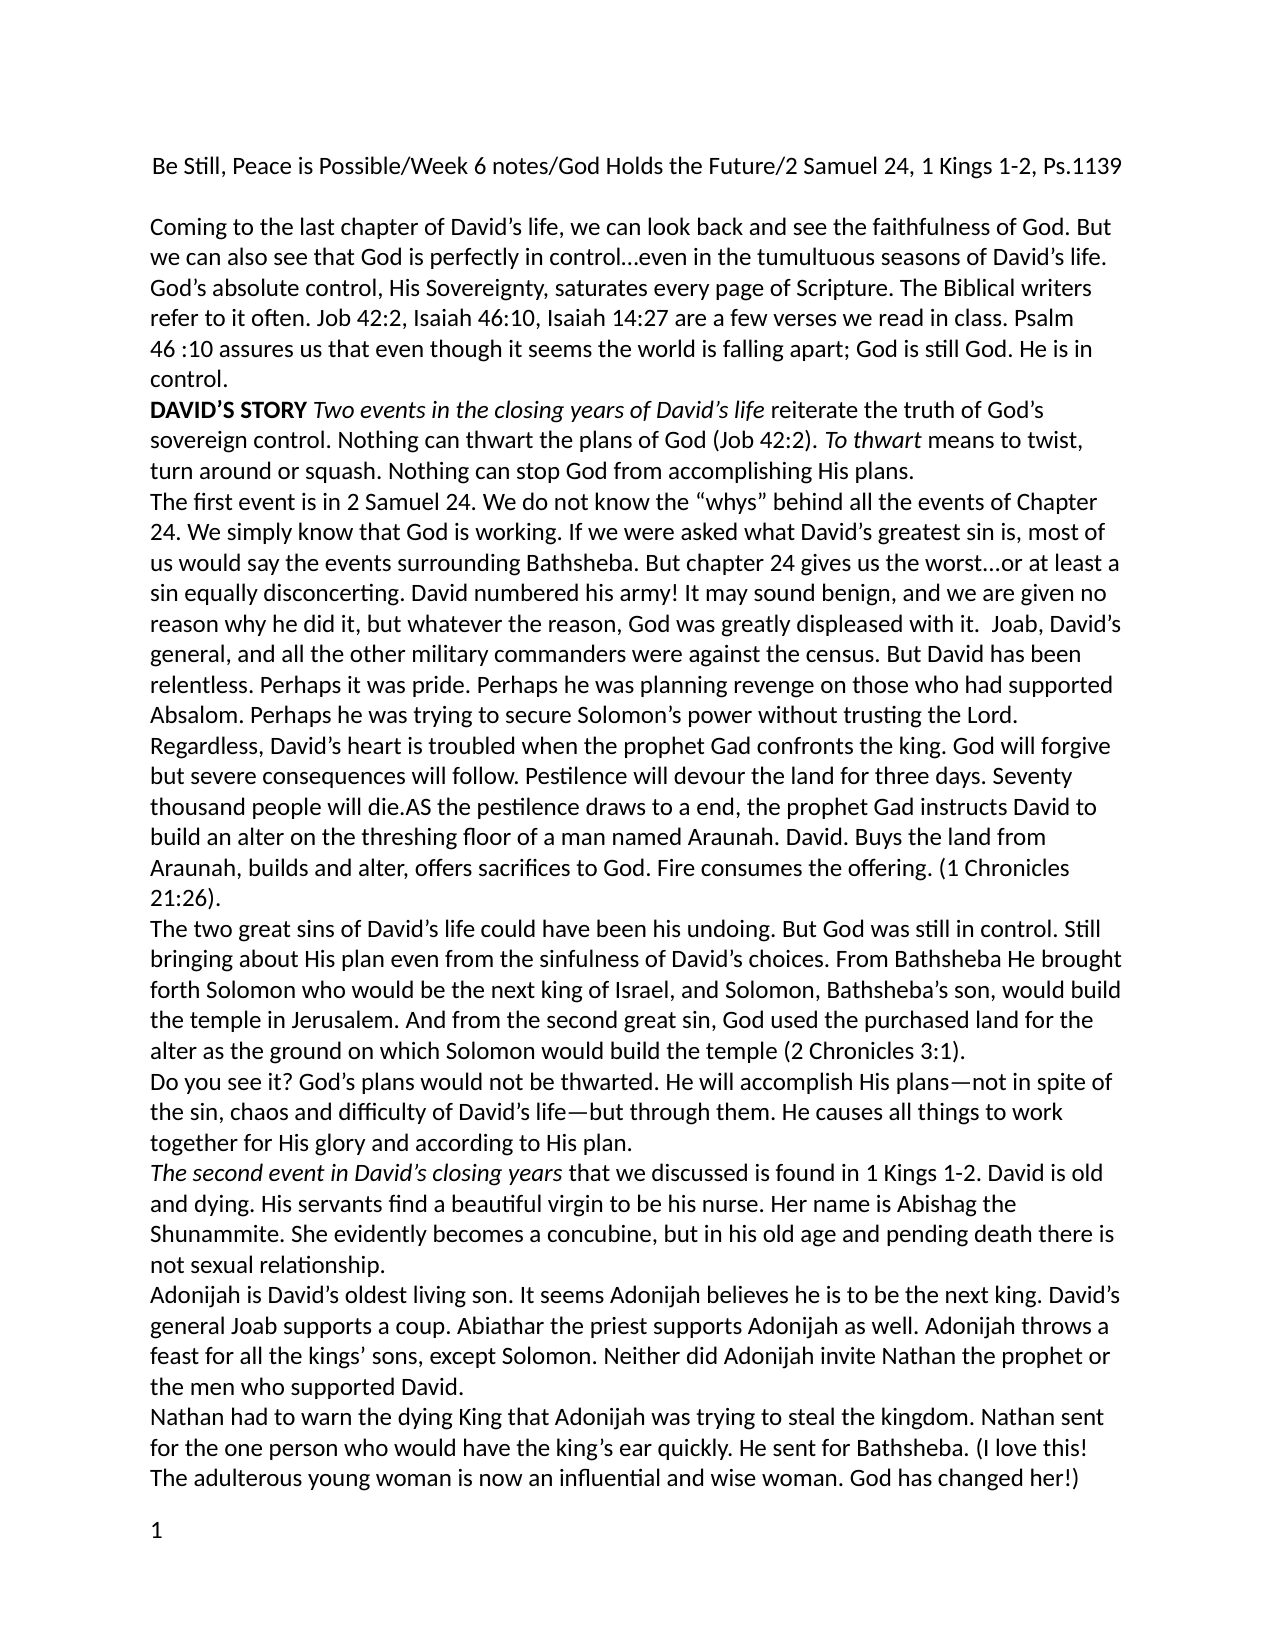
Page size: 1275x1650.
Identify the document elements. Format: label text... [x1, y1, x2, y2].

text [150, 1401, 1125, 1493]
text The first event is in 2 Samuel 24. We do not know the “whys” behind all the events of Chapter 24. We simply know that God is working. If we were asked what David’s greatest sin is, most of us would say the events surrounding Bathsheba. But chapter 24 gives us the worst...or at least a sin equally disconcerting. David numbered his army! It may sound benign, and we are given no reason why he did it, but whatever the reason, God was greatly displeased with it. Joab, David’s general, and all the other military commanders were against the census. But David has been relentless. Perhaps it was pride. Perhaps he was planning revenge on those who had supported Absalom. Perhaps he was trying to secure Solomon’s power without trusting the Lord. Regardless, David’s heart is troubled when the prophet Gad confronts the king. God will forgive but severe consequences will follow. Pestilence will devour the land for three days. Seventy thousand people will die.AS the pestilence draws to a end, the prophet Gad instructs David to build an alter on the threshing floor of a man named Araunah. David. Buys the land from Araunah, builds and alter, offers sacrifices to God. Fire consumes the offering. (1 Chronicles 21:26). [150, 486, 1125, 913]
text Adonijah is David’s oldest living son. It seems Adonijah believes he is to be the next king. David’s general Joab supports a coup. Abiathar the priest supports Adonijah as well. Adonijah throws a feast for all the kings’ sons, except Solomon. Neither did Adonijah invite Nathan the prophet or the men who supported David. [150, 1279, 1125, 1401]
text The two great sins of David’s life could have been his undoing. But God was still in control. Still bringing about His plan even from the sinfulness of David’s choices. From Bathsheba He brought forth Solomon who would be the next king of Israel, and Solomon, Bathsheba’s son, would build the temple in Jerusalem. And from the second great sin, God used the purchased land for the alter as the ground on which Solomon would build the temple (2 Chronicles 3:1). [150, 913, 1125, 1066]
text The second event in David’s closing years that we discussed is found in 1 Kings 1-2. David is old and dying. His servants find a beautiful virgin to be his nurse. Her name is Abishag the Shunammite. She evidently becomes a concubine, but in his old age and pending death there is not sexual relationship. [150, 1157, 1125, 1279]
text Do you see it? God’s plans would not be thwarted. He will accomplish His plans—not in spite of the sin, chaos and difficulty of David’s life—but through them. He causes all things to work together for His glory and according to His plan. [150, 1066, 1125, 1157]
text DAVID’S STORY Two events in the closing years of David’s life reiterate the truth of God’s sovereign control. Nothing can thwart the plans of God (Job 42:2). To thwart means to twist, turn around or squash. Nothing can stop God from accomplishing His plans. [150, 394, 1125, 486]
text Be Still, Peace is Possible/Week 6 notes/God Holds the Future/2 Samuel 24, 1 Kings 1-2, Ps.1139 [150, 150, 1125, 181]
text Coming to the last chapter of David’s life, we can look back and see the faithfulness of God. But we can also see that God is perfectly in control…even in the tumultuous seasons of David’s life. God’s absolute control, His Sovereignty, saturates every page of Scripture. The Biblical writers refer to it often. Job 42:2, Isaiah 46:10, Isaiah 14:27 are a few verses we read in class. Psalm 46 :10 assures us that even though it seems the world is falling apart; God is still God. He is in control. [150, 211, 1125, 394]
